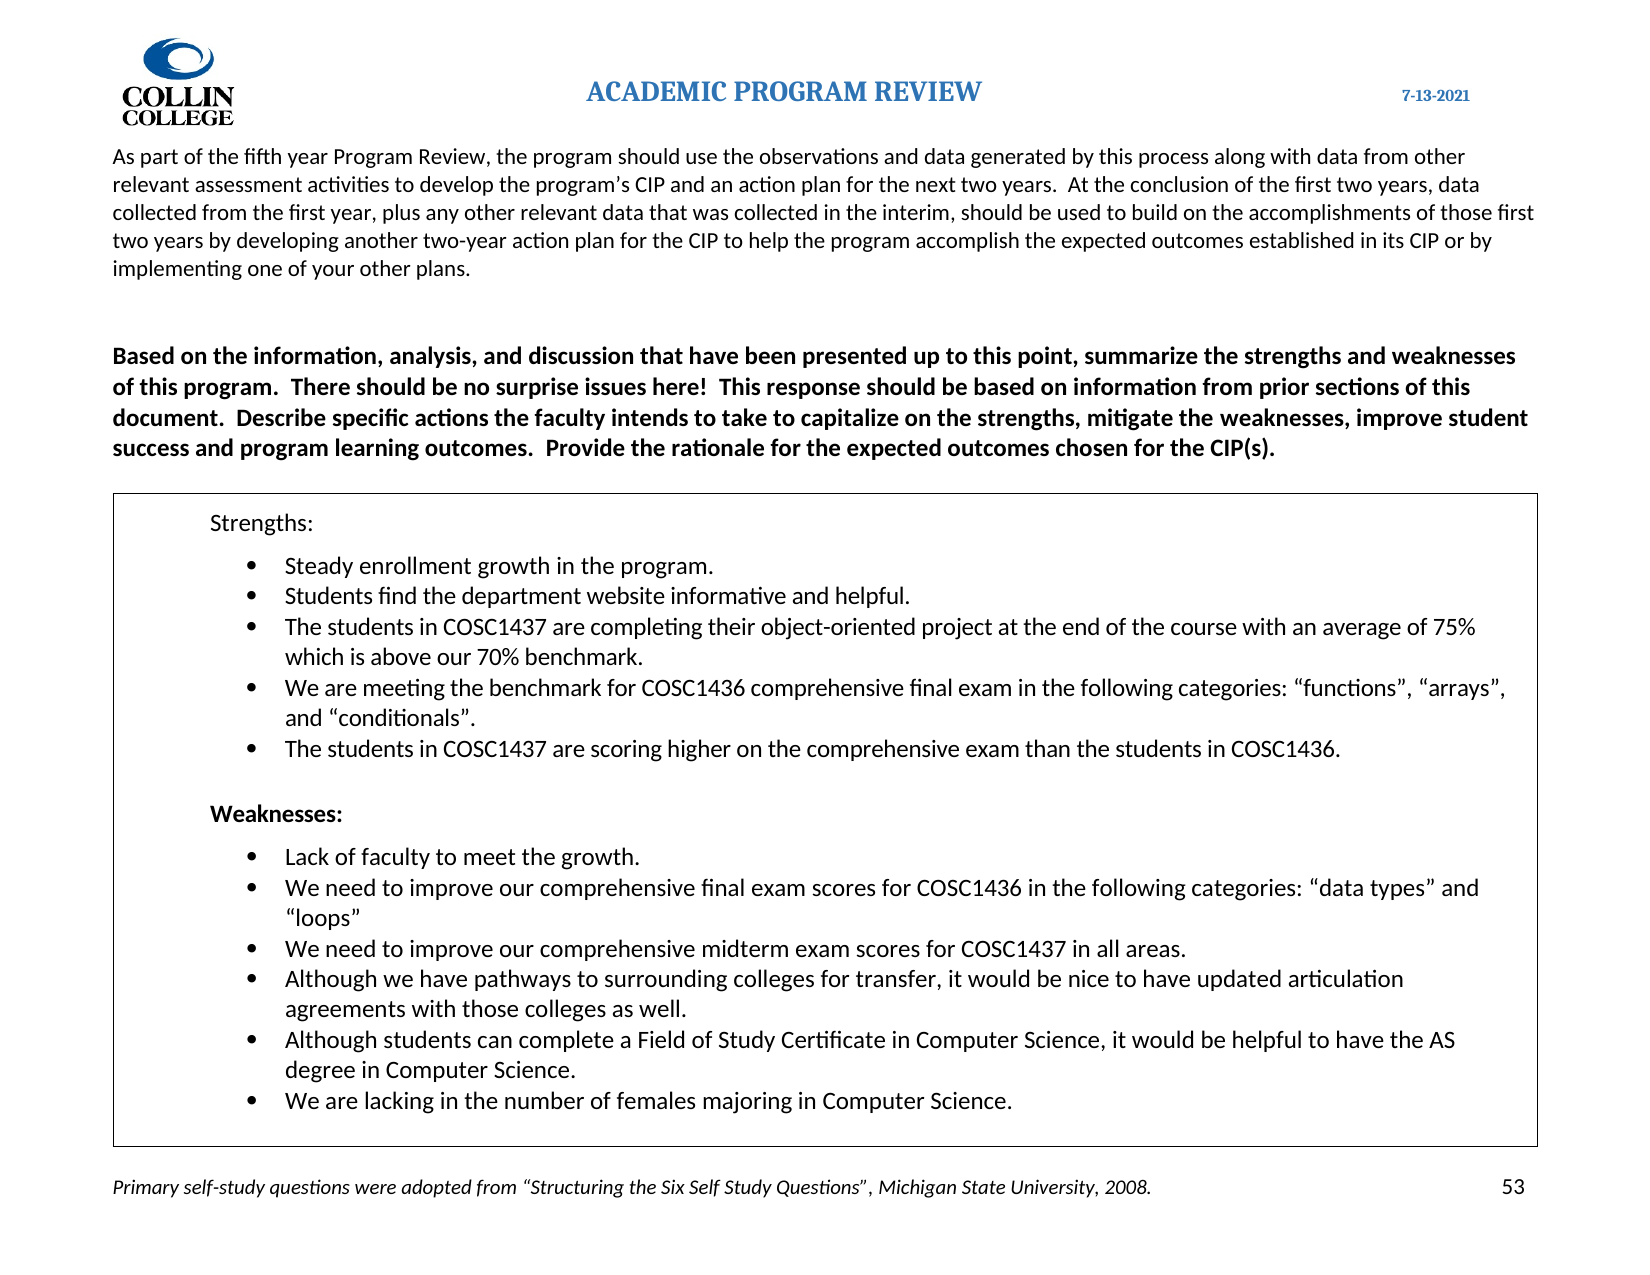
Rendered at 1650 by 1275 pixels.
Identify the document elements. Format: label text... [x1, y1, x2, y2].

text Based on the information, analysis, and discussion that have been presented up to this point, summarize the strengths and weaknesses of this program. There should be no surprise issues here! This response should be based on information from prior sections of this document. Describe specific actions the faculty intends to take to capitalize on the strengths, mitigate the weaknesses, improve student success and program learning outcomes. Provide the rationale for the expected outcomes chosen for the CIP(s). [112, 341, 1537, 463]
text As part of the fifth year Program Review, the program should use the observations and data generated by this process along with data from other relevant assessment activities to develop the program’s CIP and an action plan for the next two years. At the conclusion of the first two years, data collected from the first year, plus any other relevant data that was collected in the interim, should be used to build on the accomplishments of those first two years by developing another two-year action plan for the CIP to help the program accomplish the expected outcomes established in its CIP or by implementing one of your other plans. [112, 142, 1537, 282]
picture [120, 34, 236, 128]
